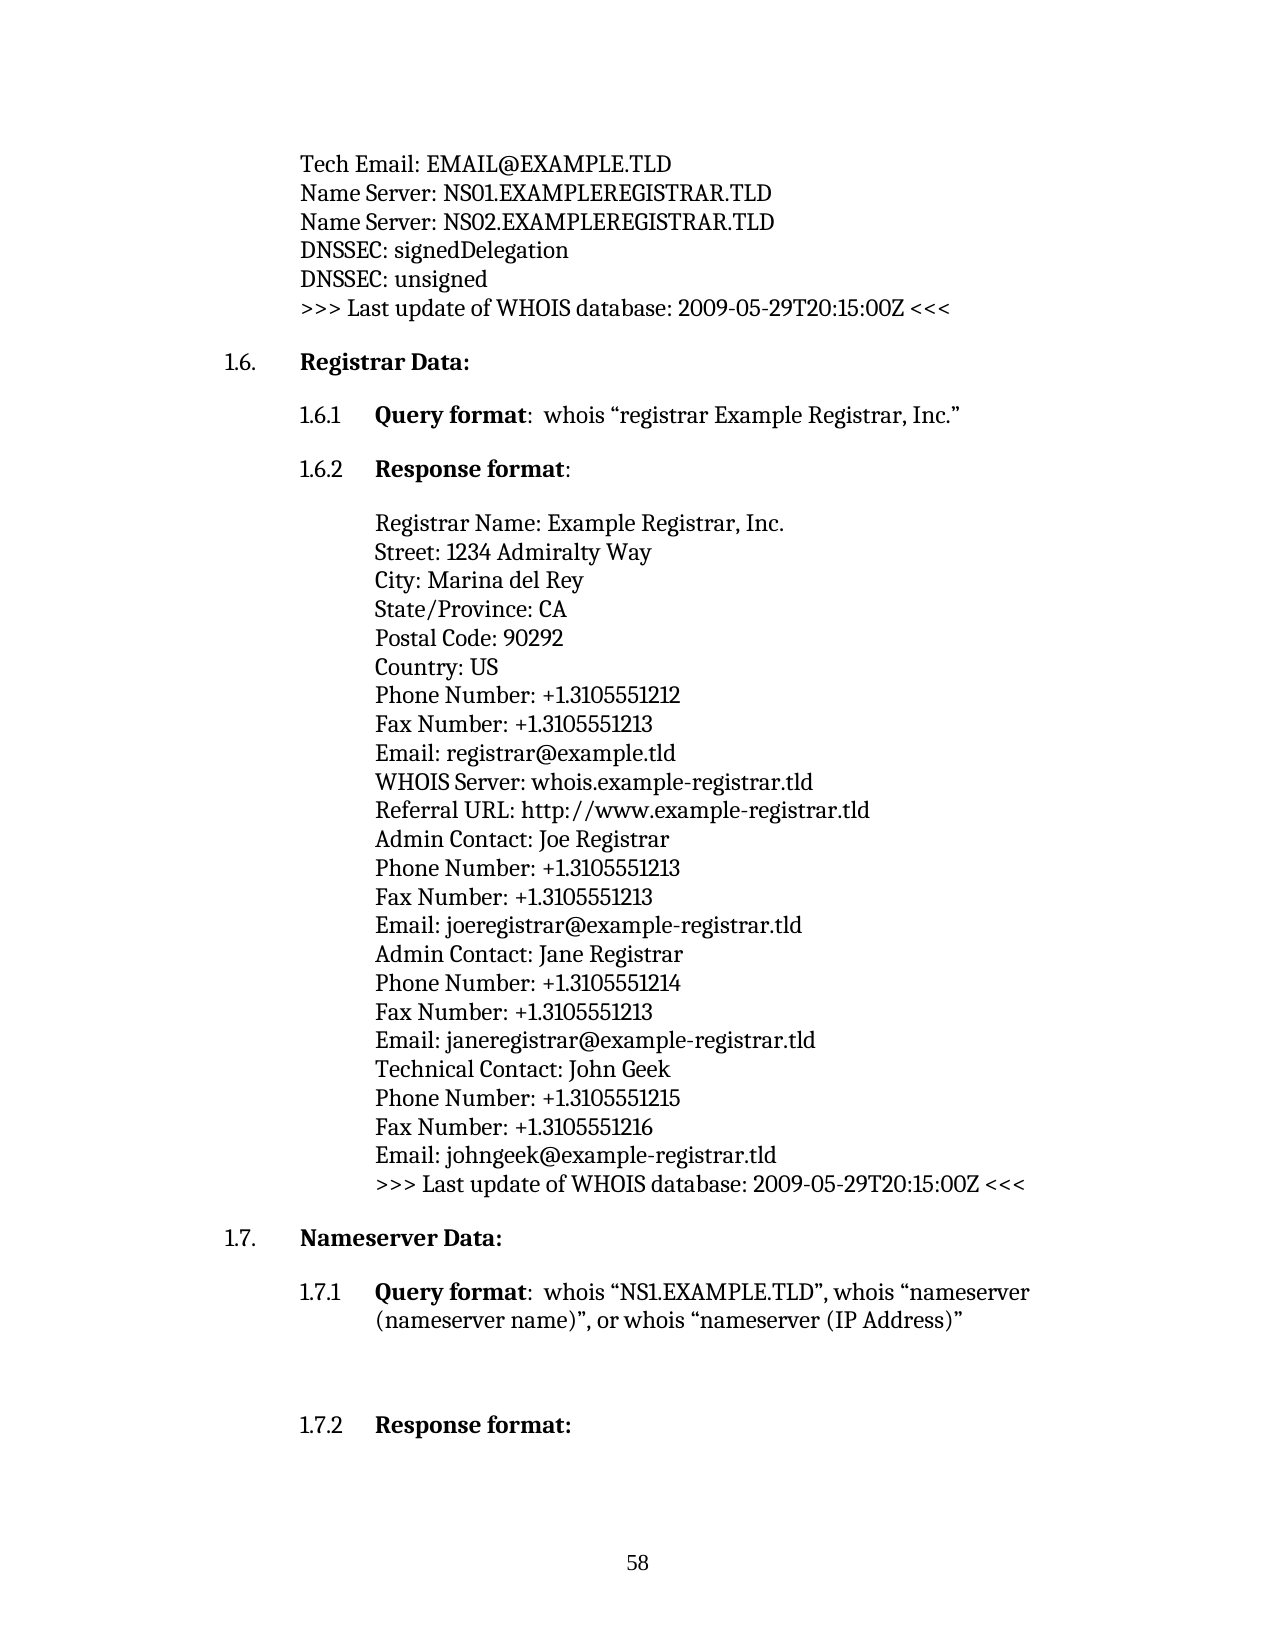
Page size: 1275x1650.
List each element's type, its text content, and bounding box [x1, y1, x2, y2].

text Response format: [300, 455, 1125, 484]
text Query format: whois “registrar Example Registrar, Inc.” [300, 401, 1125, 430]
text Registrar Name: Example Registrar, Inc. Street: 1234 Admiralty Way City: Marina del Rey State/Province: CA Postal Code: 90292 Country: US Phone Number: +1.3105551212 Fax Number: +1.3105551213 Email: registrar@example.tld WHOIS Server: whois.example-registrar.tld Referral URL: http://www.example-registrar.tld Admin Contact: Joe Registrar Phone Number: +1.3105551213 Fax Number: +1.3105551213 Email: joeregistrar@example-registrar.tld Admin Contact: Jane Registrar Phone Number: +1.3105551214 Fax Number: +1.3105551213 Email: janeregistrar@example-registrar.tld Technical Contact: John Geek Phone Number: +1.3105551215 Fax Number: +1.3105551216 Email: johngeek@example-registrar.tld >>> Last update of WHOIS database: 2009-05-29T20:15:00Z <<< [375, 509, 1125, 1199]
text Registrar Data: [225, 347, 1125, 376]
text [300, 150, 1125, 322]
text Response format: [300, 1411, 1125, 1440]
text Query format: whois “NS1.EXAMPLE.TLD”, whois “nameserver (nameserver name)”, or whois “nameserver (IP Address)” [300, 1277, 1125, 1335]
text Nameserver Data: [225, 1224, 1125, 1252]
